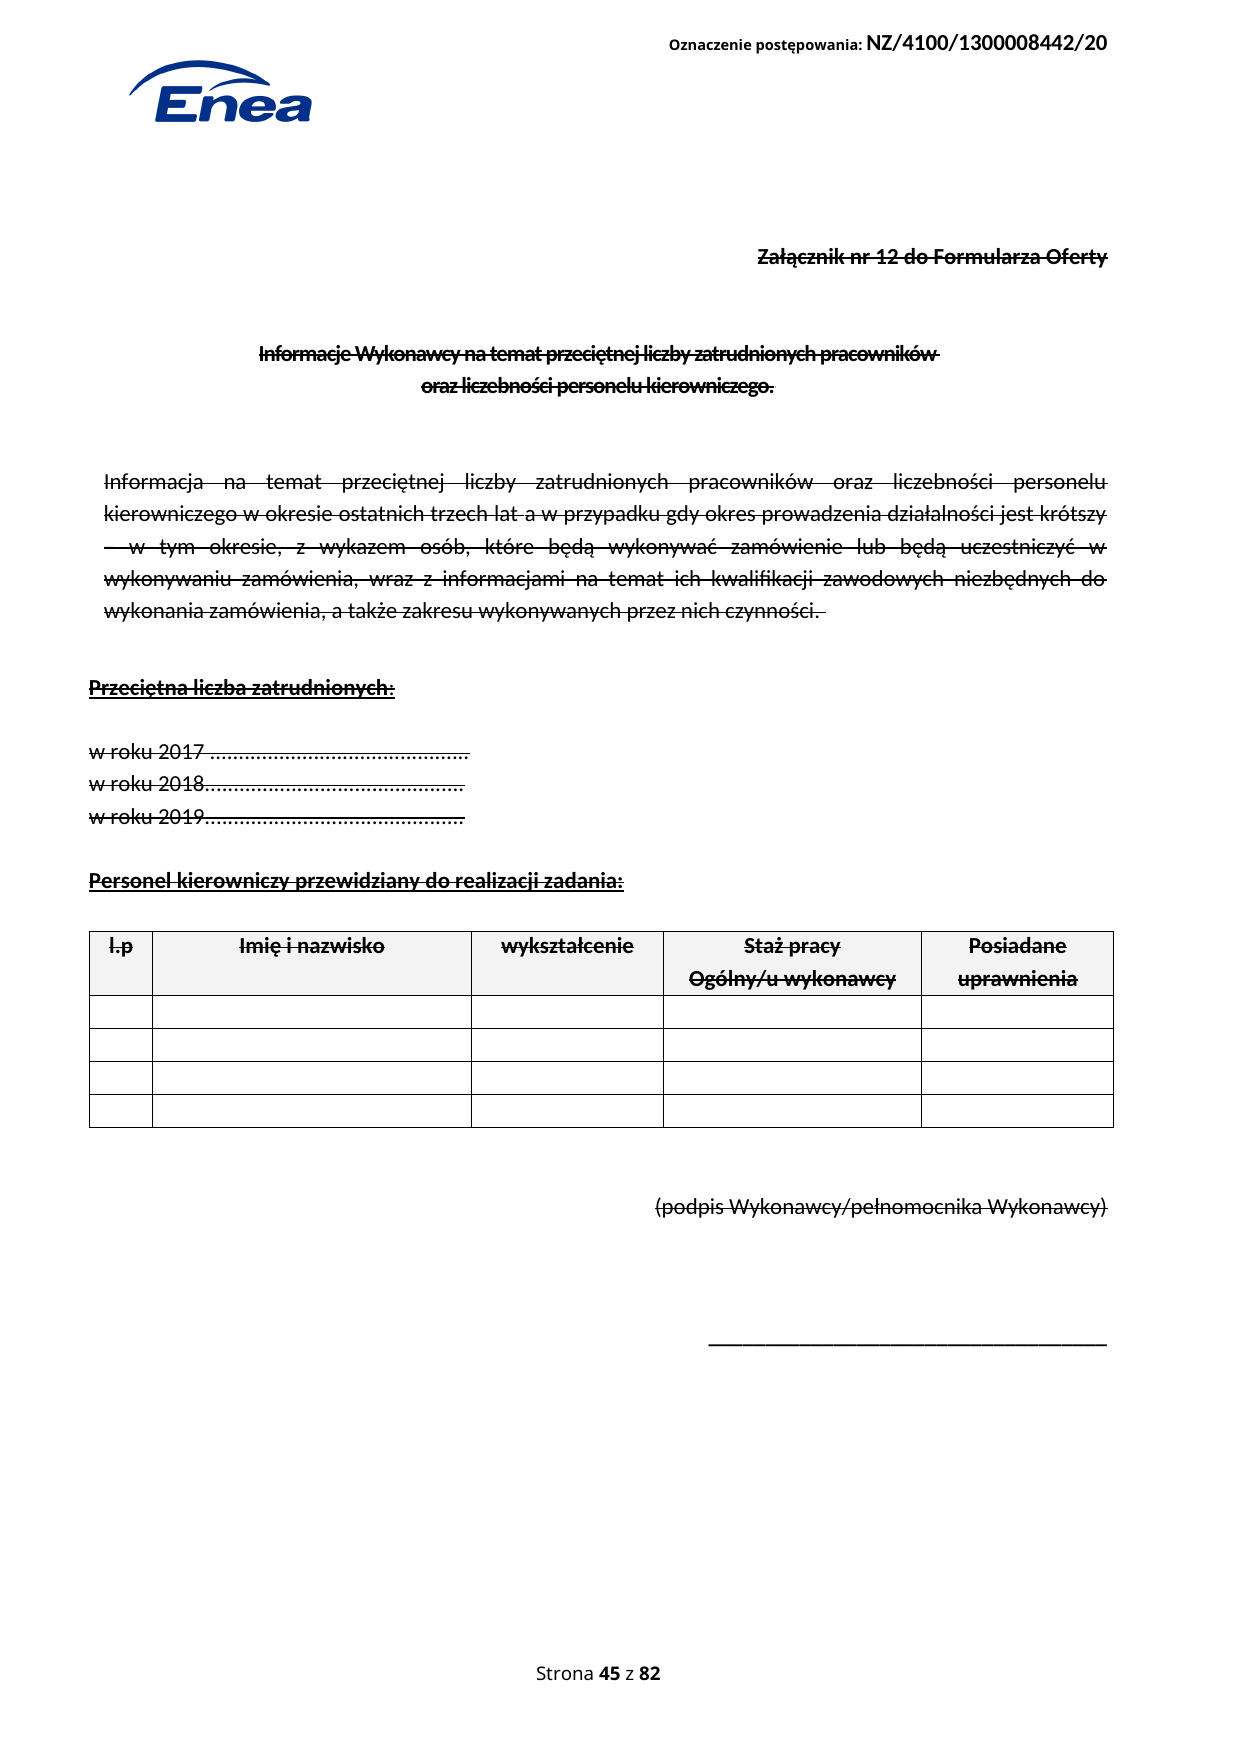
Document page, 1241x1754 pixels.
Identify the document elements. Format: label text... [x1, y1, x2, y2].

table_cell [153, 1029, 471, 1061]
table_cell [153, 1095, 471, 1127]
picture [117, 50, 324, 124]
text Informacja na temat przeciętnej liczby zatrudnionych pracowników oraz liczebności personelu kierowniczego w okresie ostatnich trzech lat a w przypadku gdy okres prowadzenia działalności jest krótszy – w tym okresie, z wykazem osób, które będą wykonywać zamówienie lub będą uczestniczyć w wykonywaniu zamówienia, wraz z informacjami na temat ich kwalifikacji zawodowych niezbędnych do wykonania zamówienia, a także zakresu wykonywanych przez nich czynności. [103, 548, 1107, 579]
table_cell [472, 1029, 663, 1061]
table_header Posiadane uprawnienia [922, 932, 1113, 995]
table_cell [664, 1062, 921, 1094]
table_header Imię i nazwisko [153, 932, 471, 995]
text Załącznik nr 12 do Formularza Oferty [89, 242, 1107, 270]
table_cell [664, 1095, 921, 1127]
table_cell [922, 996, 1113, 1028]
text ___________________________________ [89, 1321, 1107, 1349]
table_cell [90, 1029, 152, 1061]
table_cell [664, 996, 921, 1028]
table_cell [922, 1062, 1113, 1094]
text Informacja na temat przeciętnej liczby zatrudnionych pracowników oraz liczebności personelu kierowniczego w okresie ostatnich trzech lat a w przypadku gdy okres prowadzenia działalności jest krótszy – w tym okresie, z wykazem osób, które będą wykonywać zamówienie lub będą uczestniczyć w wykonywaniu zamówienia, wraz z informacjami na temat ich kwalifikacji zawodowych niezbędnych do wykonania zamówienia, a także zakresu wykonywanych przez nich czynności. [103, 484, 1107, 515]
text (podpis Wykonawcy/pełnomocnika Wykonawcy) [89, 1192, 1107, 1220]
table_cell [90, 996, 152, 1028]
text Przeciętna liczba zatrudnionych: [89, 673, 1107, 701]
table_cell [472, 1095, 663, 1127]
title oraz liczebności personelu kierowniczego. [89, 371, 1107, 399]
table_cell [922, 1095, 1113, 1127]
table_header l.p [90, 932, 152, 995]
text w roku 2017 ............................................. [89, 737, 1107, 765]
text Informacja na temat przeciętnej liczby zatrudnionych pracowników oraz liczebności personelu kierowniczego w okresie ostatnich trzech lat a w przypadku gdy okres prowadzenia działalności jest krótszy – w tym okresie, z wykazem osób, które będą wykonywać zamówienie lub będą uczestniczyć w wykonywaniu zamówienia, wraz z informacjami na temat ich kwalifikacji zawodowych niezbędnych do wykonania zamówienia, a także zakresu wykonywanych przez nich czynności. [103, 516, 1107, 547]
table_cell [90, 1062, 152, 1094]
table_header wykształcenie [472, 932, 663, 995]
text Informacja na temat przeciętnej liczby zatrudnionych pracowników oraz liczebności personelu kierowniczego w okresie ostatnich trzech lat a w przypadku gdy okres prowadzenia działalności jest krótszy – w tym okresie, z wykazem osób, które będą wykonywać zamówienie lub będą uczestniczyć w wykonywaniu zamówienia, wraz z informacjami na temat ich kwalifikacji zawodowych niezbędnych do wykonania zamówienia, a także zakresu wykonywanych przez nich czynności. [103, 580, 1107, 624]
title Informacje Wykonawcy na temat przeciętnej liczby zatrudnionych pracowników [89, 339, 1107, 367]
table_cell [90, 1095, 152, 1127]
table_cell [472, 1062, 663, 1094]
text w roku 2019............................................. [89, 802, 1107, 830]
text w roku 2018............................................. [89, 769, 1107, 798]
table_cell [922, 1029, 1113, 1061]
table_cell [153, 996, 471, 1028]
table_cell [153, 1062, 471, 1094]
table_header Staż pracy Ogólny/u wykonawcy [664, 932, 921, 995]
table_cell [472, 996, 663, 1028]
table_cell [664, 1029, 921, 1061]
text Personel kierowniczy przewidziany do realizacji zadania: [89, 866, 1107, 894]
